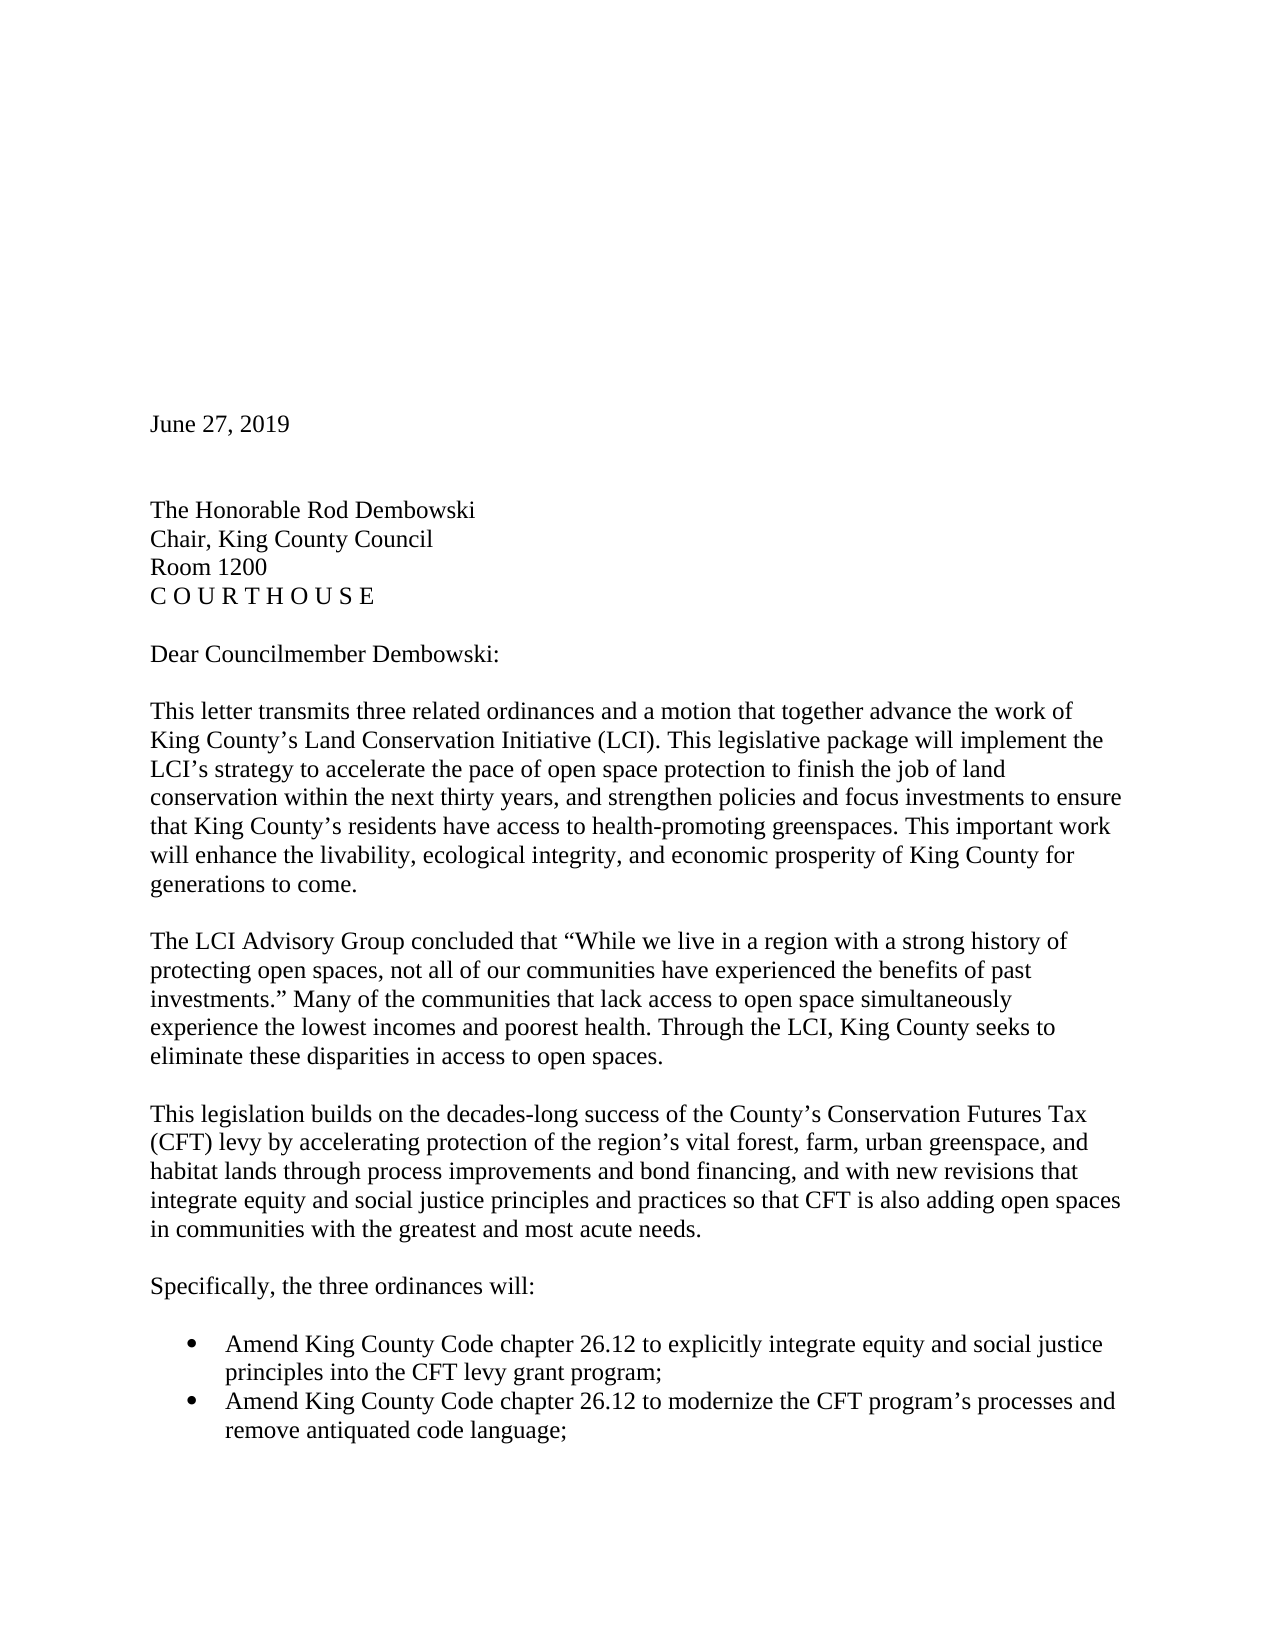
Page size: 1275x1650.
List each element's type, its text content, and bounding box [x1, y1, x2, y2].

text Dear Councilmember Dembowski: [150, 639, 1125, 667]
text Specifically, the three ordinances will: [150, 1271, 1125, 1300]
list Amend King County Code chapter 26.12 to explicitly integrate equity and social justice principles into the CFT levy grant program; [187, 1329, 1125, 1386]
text Room 1200 [150, 552, 1125, 581]
text Chair, King County Council [150, 524, 1125, 552]
list Amend King County Code chapter 26.12 to modernize the CFT program’s processes and remove antiquated code language; [187, 1386, 1125, 1444]
text The LCI Advisory Group concluded that “While we live in a region with a strong history of protecting open spaces, not all of our communities have experienced the benefits of past investments.” Many of the communities that lack access to open space simultaneously experience the lowest incomes and poorest health. Through the LCI, King County seeks to eliminate these disparities in access to open spaces. [150, 926, 1125, 1070]
text C O U R T H O U S E [150, 581, 1125, 610]
text The Honorable [150, 495, 1125, 524]
text June 27, 2019 [150, 409, 1125, 437]
text This legislation builds on the decades-long success of the County’s Conservation Futures Tax (CFT) levy by accelerating protection of the region’s vital forest, farm, urban greenspace, and habitat lands through process improvements and bond financing, and with new revisions that integrate equity and social justice principles and practices so that CFT is also adding open spaces in communities with the greatest and most acute needs. [150, 1099, 1125, 1242]
text This letter transmits three related ordinances and a motion that together advance the work of King County’s Land Conservation Initiative (LCI). This legislative package will implement the LCI’s strategy to accelerate the pace of open space protection to finish the job of land conservation within the next thirty years, and strengthen policies and focus investments to ensure that King County’s residents have access to health-promoting greenspaces. This important work will enhance the livability, ecological integrity, and economic prosperity of King County for generations to come. [150, 696, 1125, 897]
